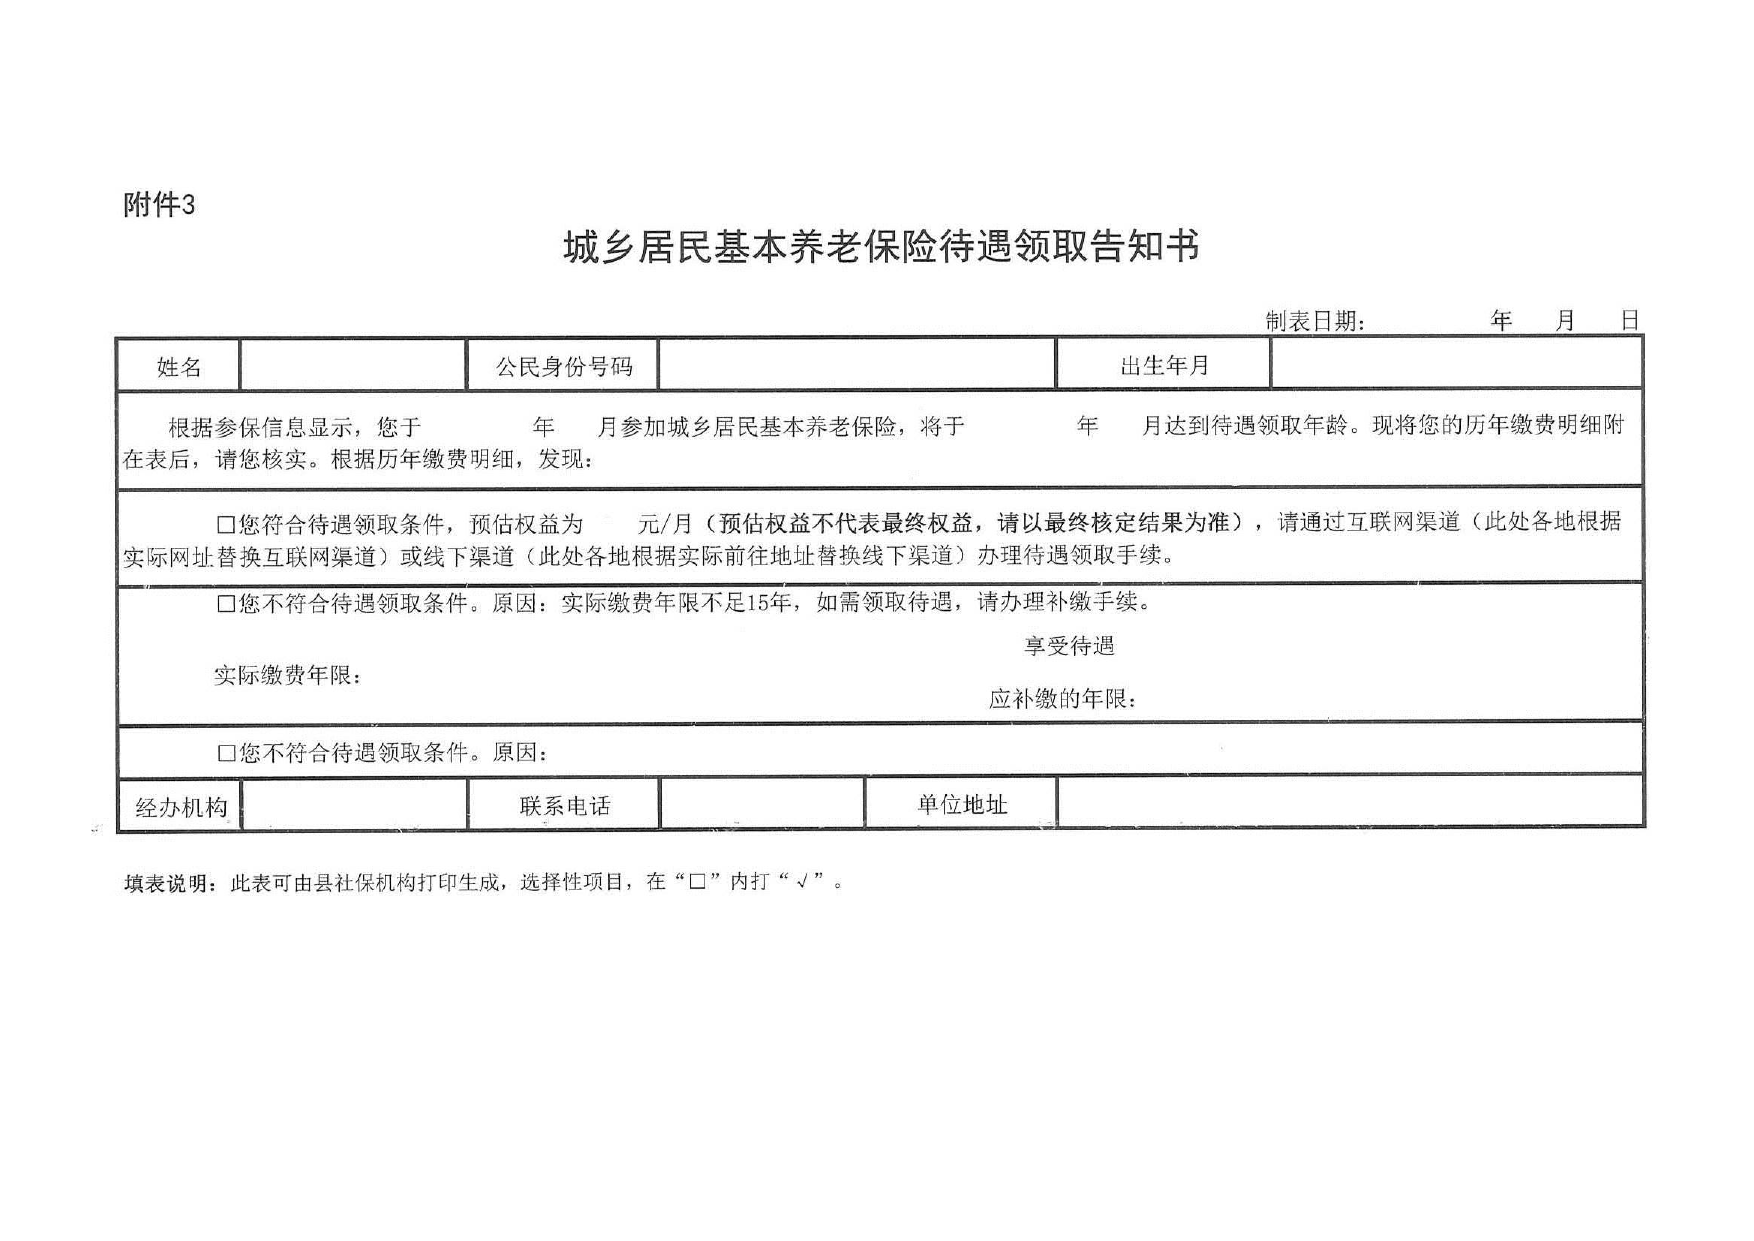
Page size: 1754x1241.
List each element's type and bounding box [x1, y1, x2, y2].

picture [91, 187, 1663, 914]
